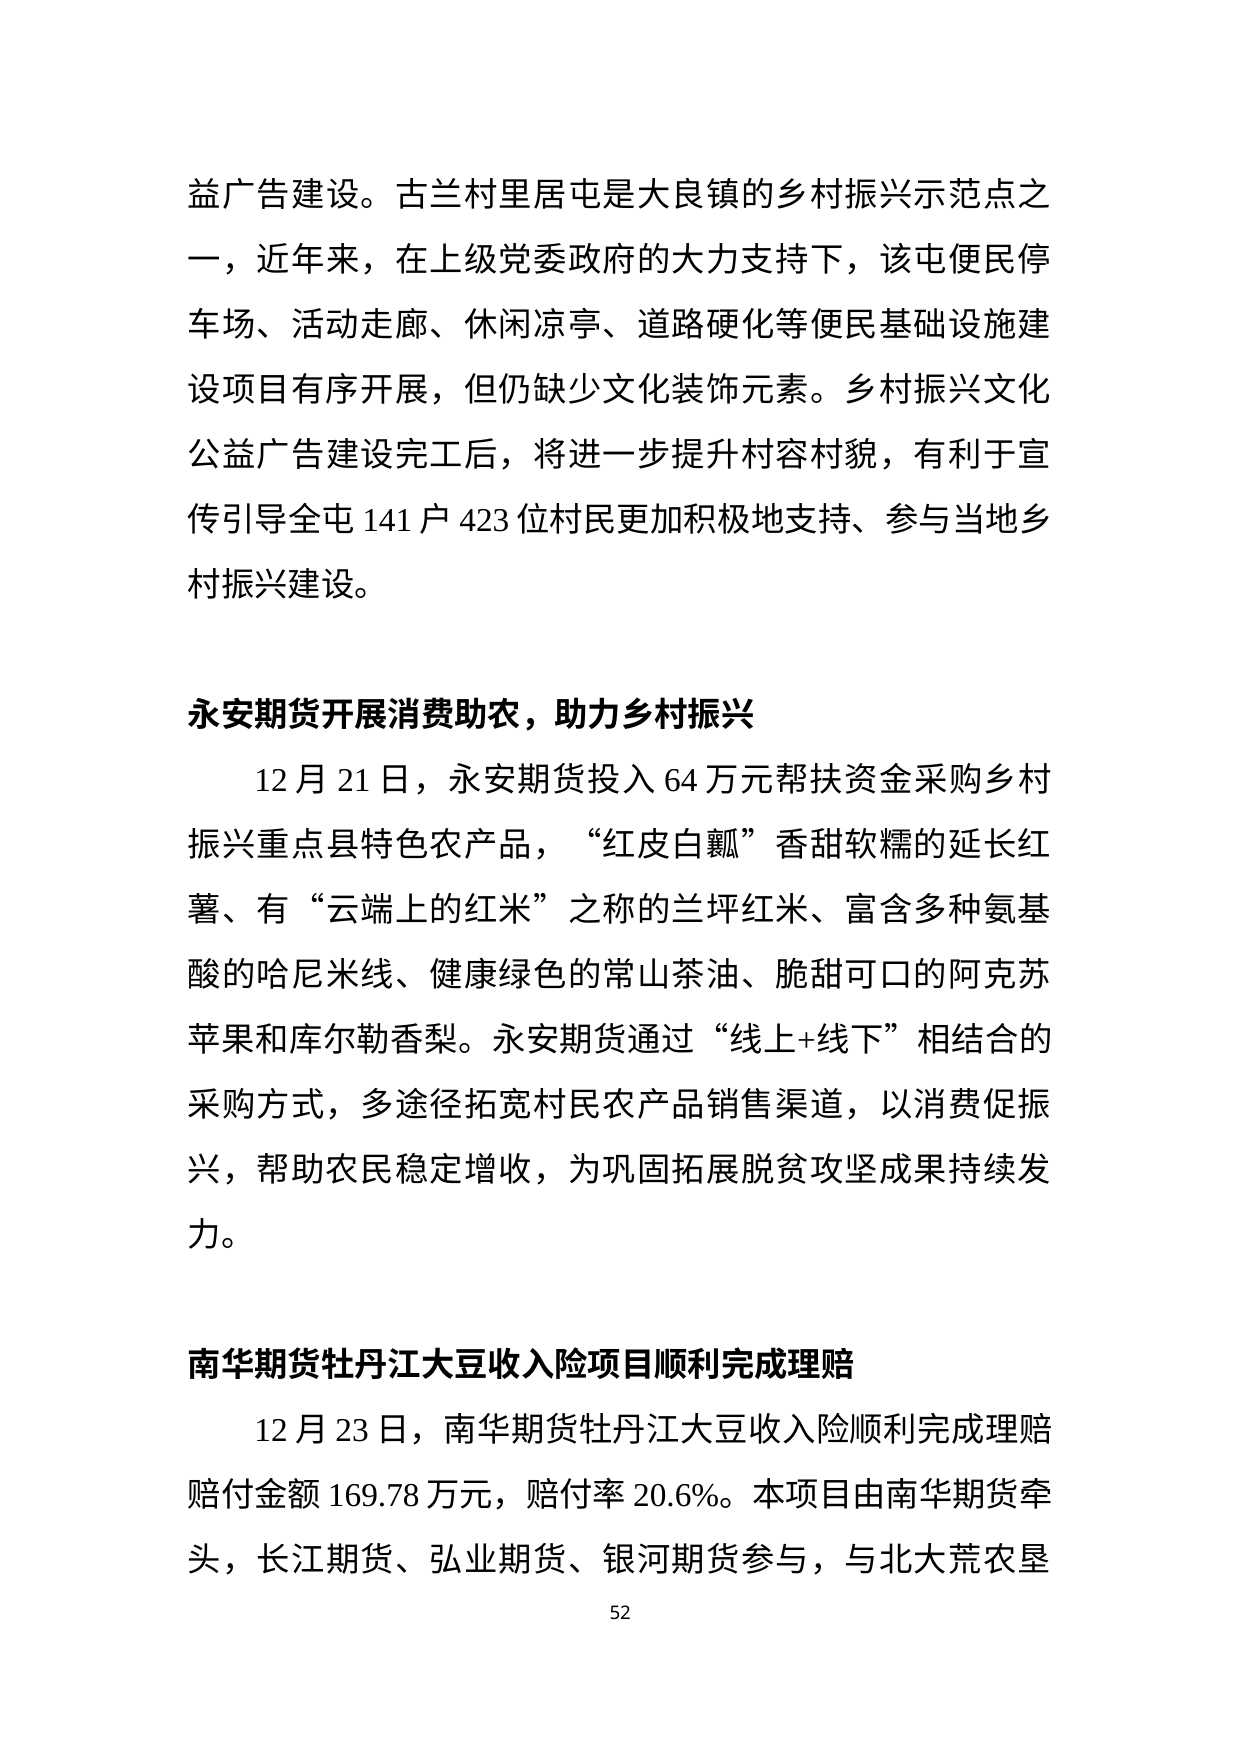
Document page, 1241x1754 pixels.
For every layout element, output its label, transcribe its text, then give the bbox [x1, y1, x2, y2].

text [187, 1395, 1053, 1590]
text 永安期货开展消费助农，助力乡村振兴 [187, 680, 1053, 745]
text 南华期货牡丹江大豆收入险项目顺利完成理赔 [187, 1330, 1053, 1395]
text 12月21日，永安期货投入64万元帮扶资金采购乡村振兴重点县特色农产品，“红皮白瓤”香甜软糯的延长红薯、有“云端上的红米”之称的兰坪红米、富含多种氨基酸的哈尼米线、健康绿色的常山茶油、脆甜可口的阿克苏苹果和库尔勒香梨。永安期货通过“线上+线下”相结合的采购方式，多途径拓宽村民农产品销售渠道，以消费促振兴，帮助农民稳定增收，为巩固拓展脱贫攻坚成果持续发力。 [187, 745, 1053, 1265]
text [187, 160, 1053, 615]
